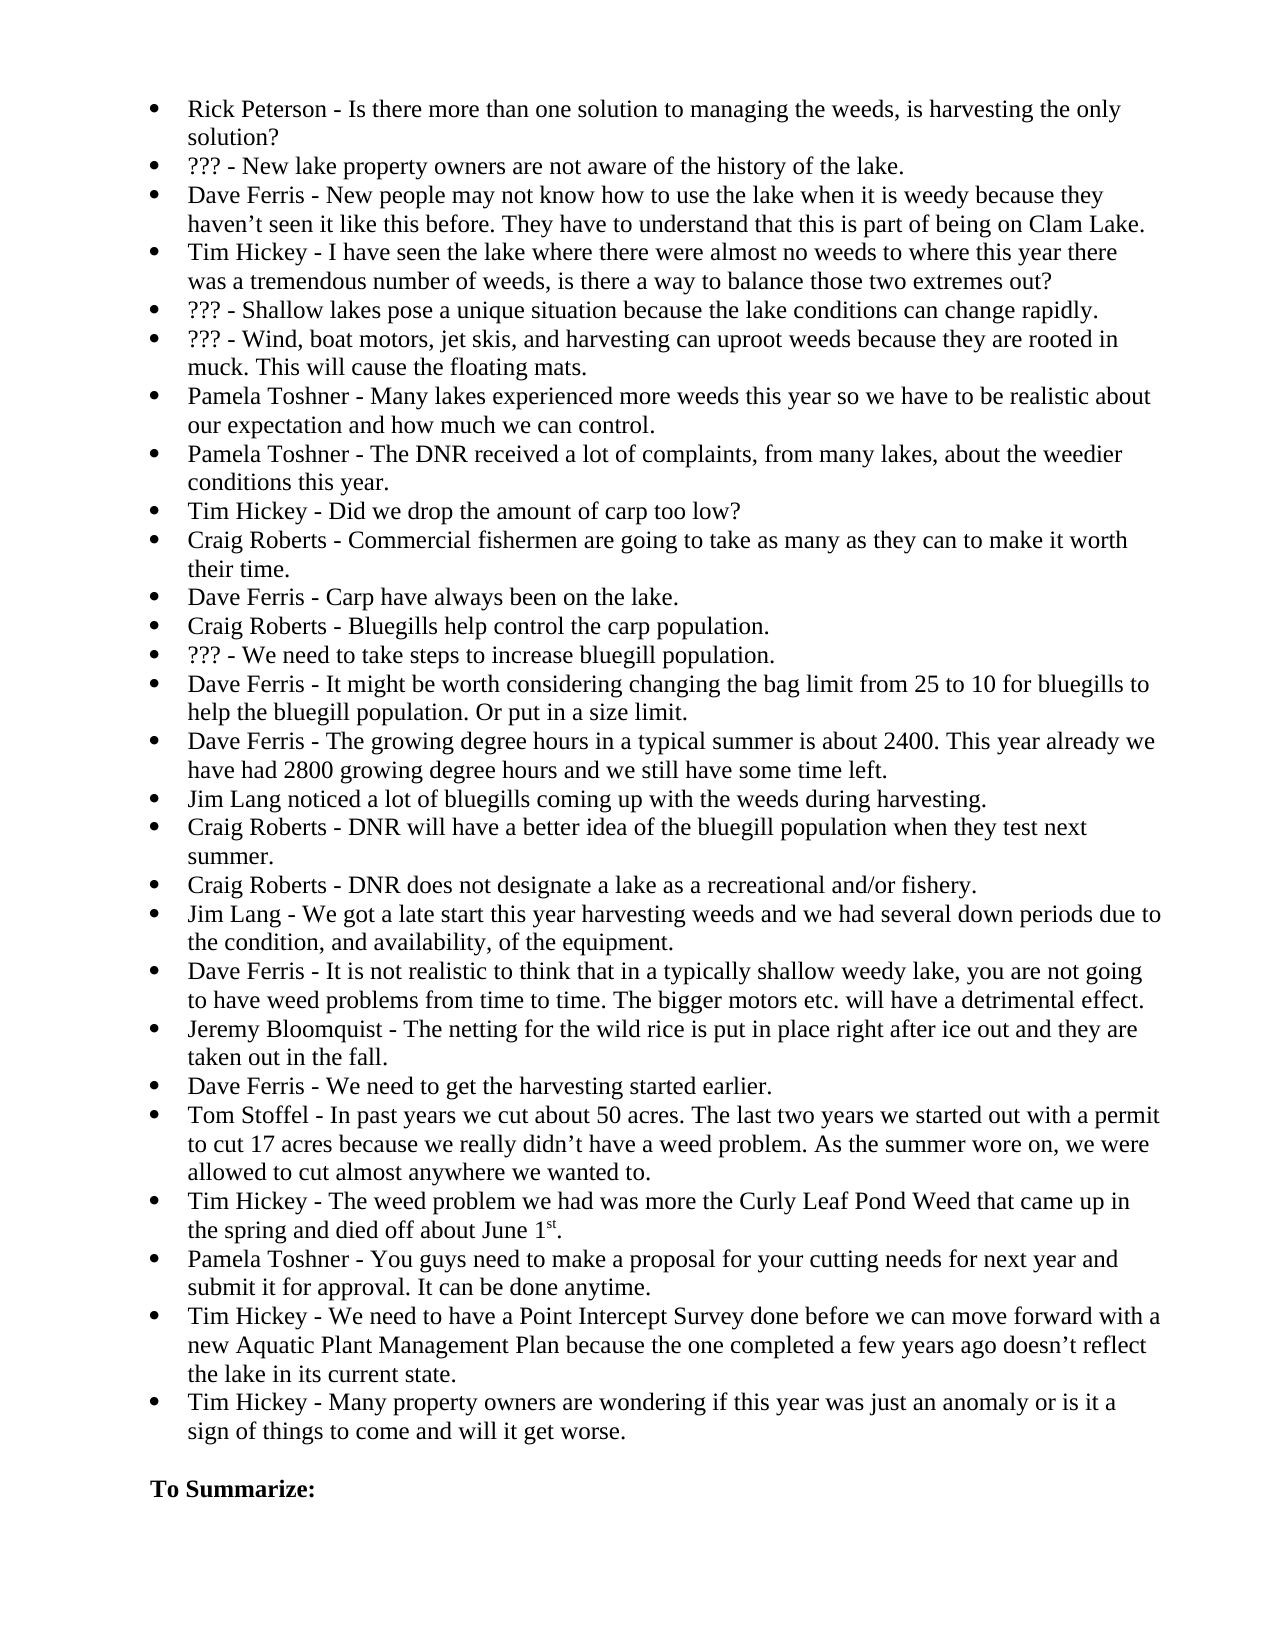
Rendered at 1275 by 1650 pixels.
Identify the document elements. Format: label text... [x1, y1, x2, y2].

list Pamela Toshner - The DNR received a lot of complaints, from many lakes, about the weedier conditions this year. [150, 439, 1162, 496]
list Rick Peterson - Is there more than one solution to managing the weeds, is harvesting the only solution? [150, 94, 1162, 151]
list Pamela Toshner - Many lakes experienced more weeds this year so we have to be realistic about our expectation and how much we can control. [150, 381, 1162, 439]
list Tim Hickey - We need to have a Point Intercept Survey done before we can move forward with a new Aquatic Plant Management Plan because the one completed a few years ago doesn’t reflect the lake in its current state. [150, 1301, 1162, 1387]
list ??? - Shallow lakes pose a unique situation because the lake conditions can change rapidly. [150, 295, 1162, 324]
list Dave Ferris - It might be worth considering changing the bag limit from 25 to 10 for bluegills to help the bluegill population. Or put in a size limit. [150, 669, 1162, 726]
list Dave Ferris - Carp have always been on the lake. [150, 582, 1162, 611]
list Dave Ferris - It is not realistic to think that in a typically shallow weedy lake, you are not going to have weed problems from time to time. The bigger motors etc. will have a detrimental effect. [150, 956, 1162, 1014]
list Pamela Toshner - You guys need to make a proposal for your cutting needs for next year and submit it for approval. It can be done anytime. [150, 1244, 1162, 1301]
list Dave Ferris - We need to get the harvesting started earlier. [150, 1071, 1162, 1100]
list ??? - Wind, boat motors, jet skis, and harvesting can uproot weeds because they are rooted in muck. This will cause the floating mats. [150, 324, 1162, 381]
list ??? - New lake property owners are not aware of the history of the lake. [150, 151, 1162, 180]
list Jim Lang noticed a lot of bluegills coming up with the weeds during harvesting. [150, 784, 1162, 812]
list Craig Roberts - Bluegills help control the carp population. [150, 611, 1162, 640]
list Tim Hickey - I have seen the lake where there were almost no weeds to where this year there was a tremendous number of weeds, is there a way to balance those two extremes out? [150, 237, 1162, 295]
list Dave Ferris - New people may not know how to use the lake when it is weedy because they haven’t seen it like this before. They have to understand that this is part of being on Clam Lake. [150, 180, 1162, 237]
list Jeremy Bloomquist - The netting for the wild rice is put in place right after ice out and they are taken out in the fall. [150, 1014, 1162, 1071]
list Jim Lang - We got a late start this year harvesting weeds and we had several down periods due to the condition, and availability, of the equipment. [150, 899, 1162, 956]
list Craig Roberts - Commercial fishermen are going to take as many as they can to make it worth their time. [150, 525, 1162, 582]
list Tim Hickey - Did we drop the amount of carp too low? [150, 496, 1162, 525]
list Tim Hickey - The weed problem we had was more the Curly Leaf Pond Weed that came up in the spring and died off about June 1st. [150, 1186, 1162, 1244]
list Craig Roberts - DNR will have a better idea of the bluegill population when they test next summer. [150, 812, 1162, 870]
list Dave Ferris - The growing degree hours in a typical summer is about 2400. This year already we have had 2800 growing degree hours and we still have some time left. [150, 726, 1162, 784]
list Tom Stoffel - In past years we cut about 50 acres. The last two years we started out with a permit to cut 17 acres because we really didn’t have a weed problem. As the summer wore on, we were allowed to cut almost anywhere we wanted to. [150, 1100, 1162, 1186]
list Craig Roberts - DNR does not designate a lake as a recreational and/or fishery. [150, 870, 1162, 899]
text To Summarize: [150, 1474, 1162, 1502]
list ??? - We need to take steps to increase bluegill population. [150, 640, 1162, 669]
list Tim Hickey - Many property owners are wondering if this year was just an anomaly or is it a sign of things to come and will it get worse. [150, 1387, 1162, 1445]
